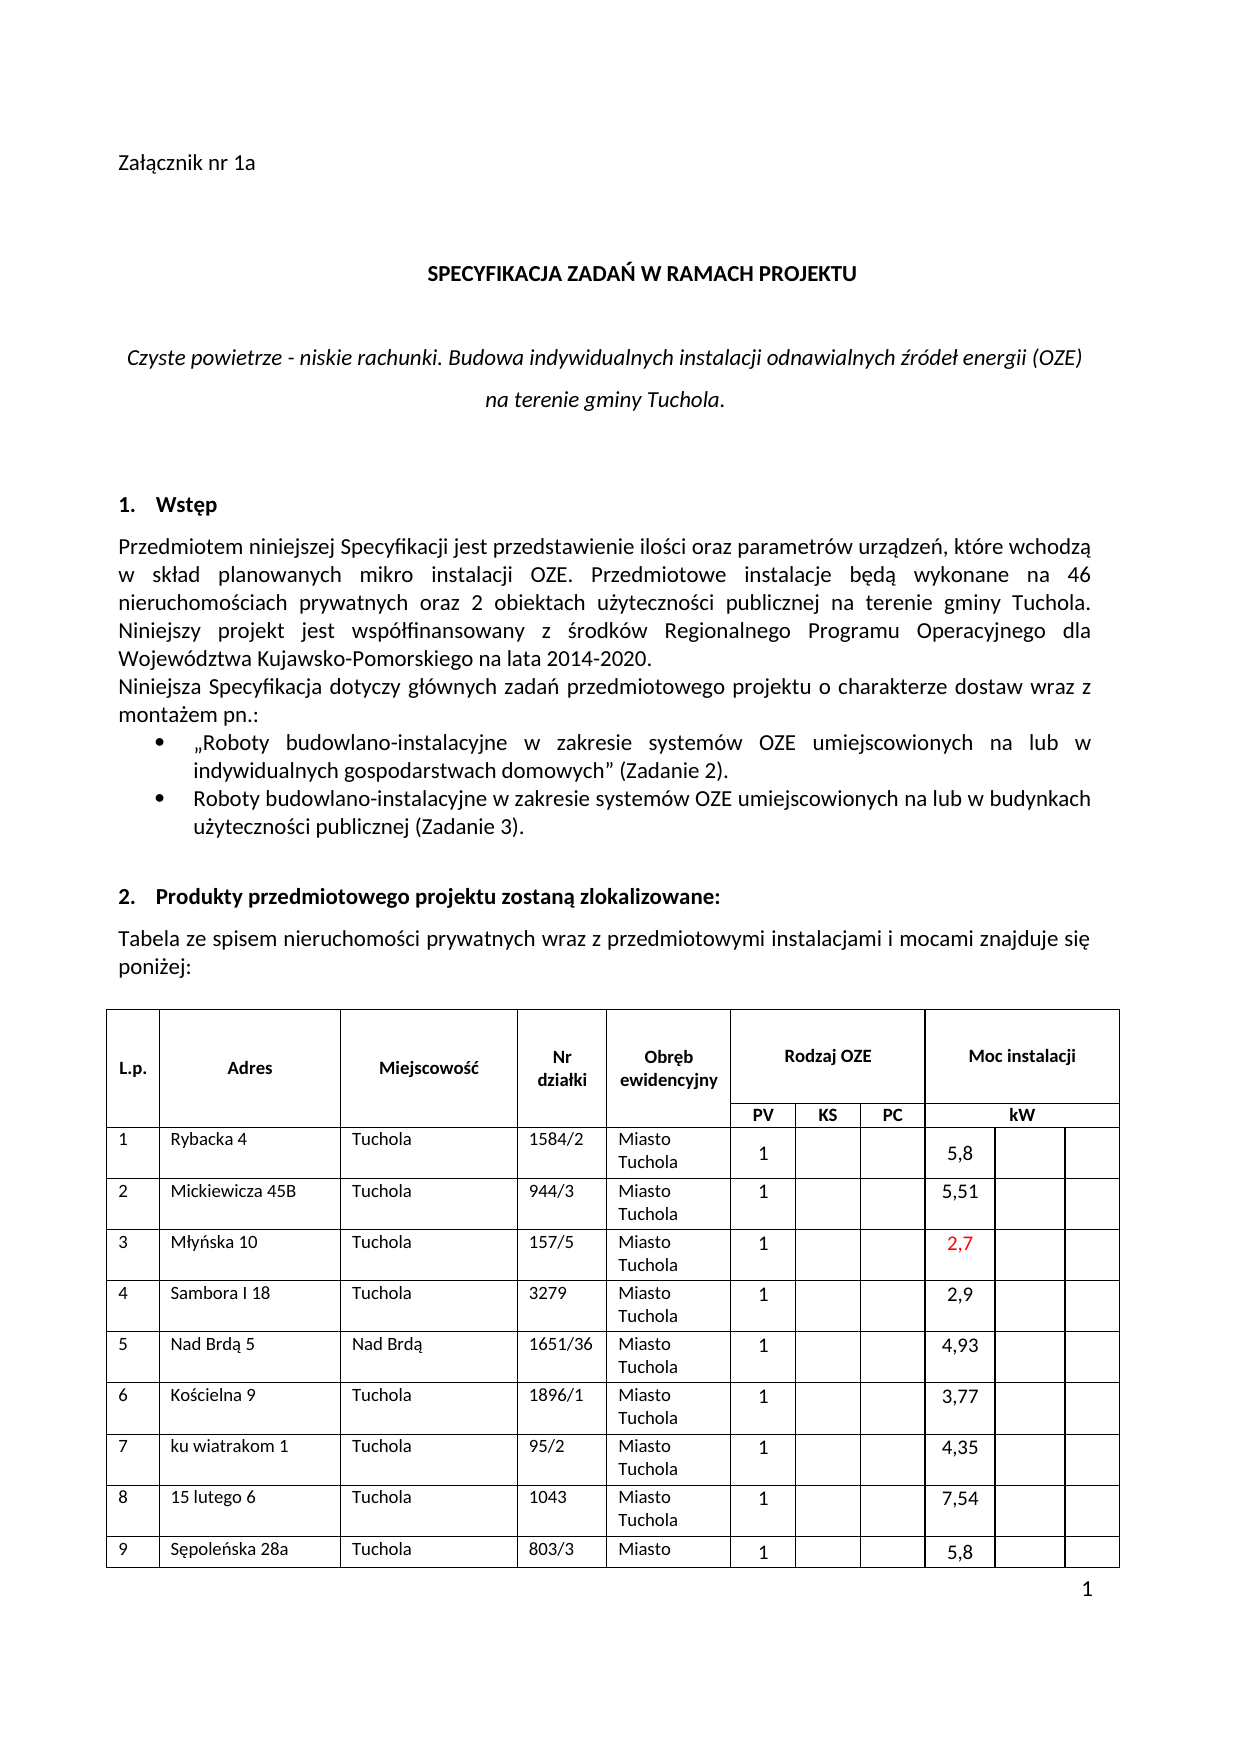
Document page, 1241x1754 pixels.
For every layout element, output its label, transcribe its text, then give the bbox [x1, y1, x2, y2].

table_cell [996, 1435, 1064, 1484]
table_cell [996, 1537, 1064, 1567]
table_cell 1 [731, 1281, 795, 1331]
table_cell [1066, 1537, 1119, 1567]
table_cell Tuchola [341, 1128, 517, 1178]
table_cell [796, 1128, 860, 1178]
table_cell 2 [107, 1179, 159, 1229]
table_cell 8 [107, 1486, 159, 1536]
table_cell Miasto Tuchola [607, 1435, 730, 1484]
text SPECYFIKACJA ZADAŃ W RAMACH PROJEKTU [118, 259, 1093, 288]
table_cell 5,8 [926, 1128, 994, 1178]
table_cell 3,77 [926, 1383, 994, 1433]
table_cell [861, 1383, 924, 1433]
table_cell kW [926, 1104, 1119, 1127]
table_cell 157/5 [518, 1230, 606, 1280]
table_cell Miasto Tuchola [607, 1383, 730, 1433]
table_cell Tuchola [341, 1486, 517, 1536]
table_cell PC [861, 1104, 924, 1127]
table_cell [996, 1179, 1064, 1229]
table_cell 3279 [518, 1281, 606, 1331]
table_cell [796, 1281, 860, 1331]
table_cell ku wiatrakom 1 [160, 1435, 340, 1484]
table_cell 5 [107, 1332, 159, 1382]
table_cell 1 [731, 1230, 795, 1280]
table_header Rodzaj OZE [731, 1010, 924, 1103]
table_cell [861, 1332, 924, 1382]
table_cell [861, 1128, 924, 1178]
table_header Miejscowość [341, 1010, 517, 1127]
table_cell [1066, 1179, 1119, 1229]
table_cell 944/3 [518, 1179, 606, 1229]
table_cell [996, 1486, 1064, 1536]
table_cell [996, 1128, 1064, 1178]
table_cell 1043 [518, 1486, 606, 1536]
table_cell 1651/36 [518, 1332, 606, 1382]
table_cell 1 [107, 1128, 159, 1178]
table_cell Nad Brdą 5 [160, 1332, 340, 1382]
text Załącznik nr 1a [118, 148, 1093, 176]
table_cell [796, 1179, 860, 1229]
table_cell 1 [731, 1383, 795, 1433]
table_cell 1 [731, 1486, 795, 1536]
table_cell 9 [107, 1537, 159, 1567]
table_cell [996, 1281, 1064, 1331]
table_cell Nad Brdą [341, 1332, 517, 1382]
table_cell 15 lutego 6 [160, 1486, 340, 1536]
list Roboty budowlano-instalacyjne w zakresie systemów OZE umiejscowionych na lub w budynkach użyteczności publicznej (Zadanie 3). [156, 784, 1093, 841]
table_cell [796, 1435, 860, 1484]
table_cell [796, 1230, 860, 1280]
table_cell Miasto Tuchola [607, 1281, 730, 1331]
table_cell [861, 1537, 924, 1567]
table_cell 1 [731, 1179, 795, 1229]
table_cell 7 [107, 1435, 159, 1484]
text Tabela ze spisem nieruchomości prywatnych wraz z przedmiotowymi instalacjami i mocami znajduje się poniżej: [118, 924, 1093, 981]
list Wstęp [118, 490, 1093, 518]
table_cell PV [731, 1104, 795, 1127]
table_cell 5,8 [926, 1537, 994, 1567]
text Czyste powietrze - niskie rachunki. Budowa indywidualnych instalacji odnawialnych źródeł energii (OZE) na terenie gminy Tuchola. [118, 343, 1093, 413]
table_cell [796, 1332, 860, 1382]
table_cell 1896/1 [518, 1383, 606, 1433]
table_cell [996, 1383, 1064, 1433]
table_cell 95/2 [518, 1435, 606, 1484]
table_cell Tuchola [341, 1230, 517, 1280]
table_cell [796, 1486, 860, 1536]
table_cell [861, 1486, 924, 1536]
list Produkty przedmiotowego projektu zostaną zlokalizowane: [118, 882, 1093, 911]
table_cell KS [796, 1104, 860, 1127]
table_cell 5,51 [926, 1179, 994, 1229]
table_cell 3 [107, 1230, 159, 1280]
table_header L.p. [107, 1010, 159, 1127]
table_cell 1 [731, 1128, 795, 1178]
table_cell 4 [107, 1281, 159, 1331]
table_cell 1 [731, 1332, 795, 1382]
table_cell Tuchola [341, 1435, 517, 1484]
table_cell [1066, 1383, 1119, 1433]
table_cell 4,35 [926, 1435, 994, 1484]
table_cell Mickiewicza 45B [160, 1179, 340, 1229]
table_cell Miasto Tuchola [607, 1537, 730, 1567]
table_cell [861, 1435, 924, 1484]
table_cell 2,7 [926, 1230, 994, 1280]
table_cell 1 [731, 1435, 795, 1484]
table_cell [996, 1332, 1064, 1382]
table_cell 1 [731, 1537, 795, 1567]
table_cell Kościelna 9 [160, 1383, 340, 1433]
table_cell Miasto Tuchola [607, 1332, 730, 1382]
text Przedmiotem niniejszej Specyfikacji jest przedstawienie ilości oraz parametrów urządzeń, które wchodzą w skład planowanych mikro instalacji OZE. Przedmiotowe instalacje będą wykonane na 46 nieruchomościach prywatnych oraz 2 obiektach użyteczności publicznej na terenie gminy Tuchola. Niniejszy projekt jest współfinansowany z środków Regionalnego Programu Operacyjnego dla Województwa Kujawsko-Pomorskiego na lata 2014-2020. [118, 532, 1093, 672]
table_cell Miasto Tuchola [607, 1128, 730, 1178]
table_header Adres [160, 1010, 340, 1127]
table_cell [796, 1537, 860, 1567]
table_cell 803/3 [518, 1537, 606, 1567]
table_cell [1066, 1435, 1119, 1484]
table_cell Tuchola [341, 1179, 517, 1229]
table_cell [861, 1281, 924, 1331]
table_header Obręb ewidencyjny [607, 1010, 730, 1127]
table_cell [1066, 1128, 1119, 1178]
table_cell 7,54 [926, 1486, 994, 1536]
table_cell Tuchola [341, 1537, 517, 1567]
table_cell Tuchola [341, 1281, 517, 1331]
table_cell Sępoleńska 28a [160, 1537, 340, 1567]
table_cell Młyńska 10 [160, 1230, 340, 1280]
table_cell [1066, 1486, 1119, 1536]
table_cell [861, 1179, 924, 1229]
list „Roboty budowlano-instalacyjne w zakresie systemów OZE umiejscowionych na lub w indywidualnych gospodarstwach domowych” (Zadanie 2). [156, 728, 1093, 784]
table_cell Miasto Tuchola [607, 1179, 730, 1229]
table_cell [1066, 1281, 1119, 1331]
table_header Moc instalacji [926, 1010, 1119, 1103]
table_cell 6 [107, 1383, 159, 1433]
table_cell Miasto Tuchola [607, 1486, 730, 1536]
table_cell [861, 1230, 924, 1280]
table_cell [996, 1230, 1064, 1280]
table_cell Tuchola [341, 1383, 517, 1433]
table_cell [1066, 1230, 1119, 1280]
table_cell 4,93 [926, 1332, 994, 1382]
table_cell Sambora I 18 [160, 1281, 340, 1331]
text Niniejsza Specyfikacja dotyczy głównych zadań przedmiotowego projektu o charakterze dostaw wraz z montażem pn.: [118, 672, 1093, 728]
table_cell 2,9 [926, 1281, 994, 1331]
table_cell Rybacka 4 [160, 1128, 340, 1178]
table_cell Miasto Tuchola [607, 1230, 730, 1280]
table_cell [796, 1383, 860, 1433]
table_cell 1584/2 [518, 1128, 606, 1178]
table_cell [1066, 1332, 1119, 1382]
table_header Nr działki [518, 1010, 606, 1127]
